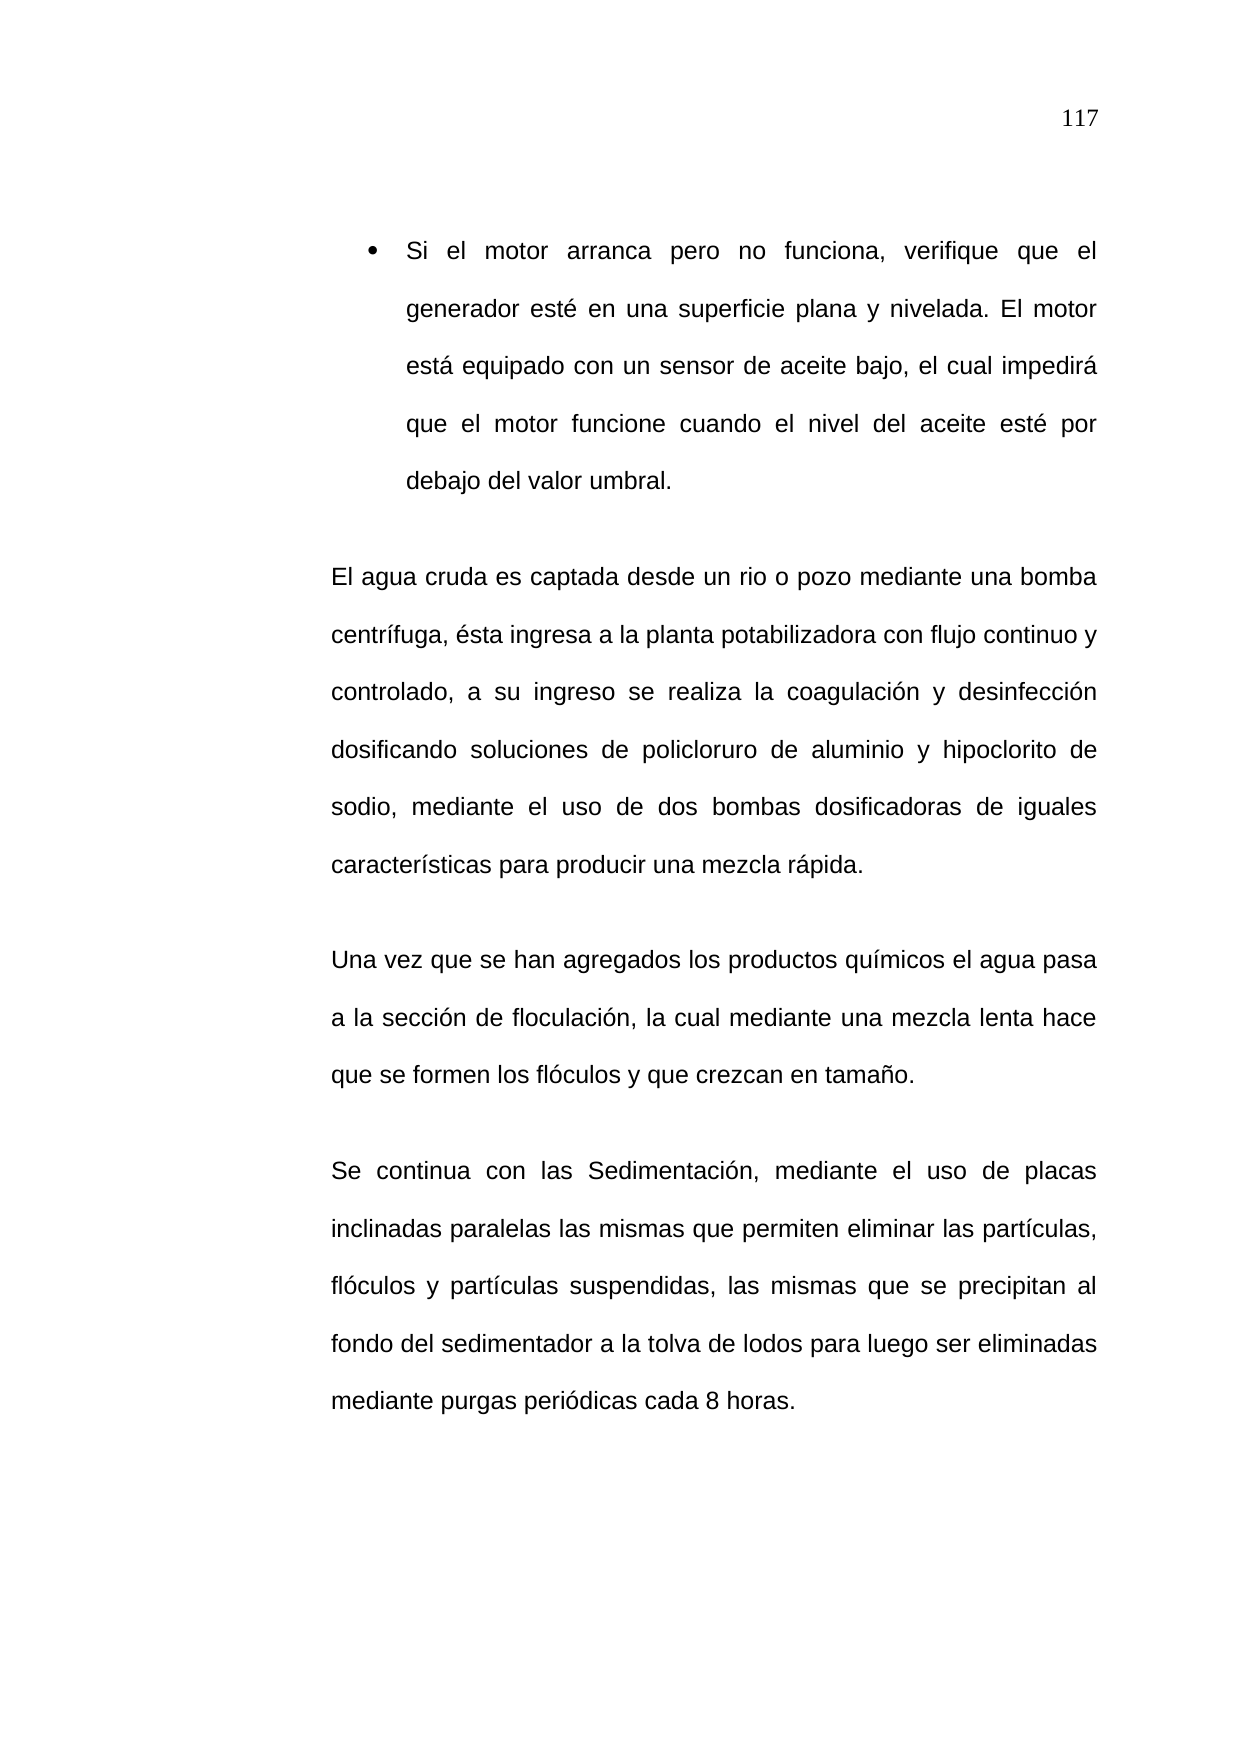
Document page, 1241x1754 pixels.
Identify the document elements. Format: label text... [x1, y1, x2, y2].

text Se continua con las Sedimentación, mediante el uso de placas inclinadas paralelas las mismas que permiten eliminar las partículas, flóculos y partículas suspendidas, las mismas que se precipitan al fondo del sedimentador a la tolva de lodos para luego ser eliminadas mediante purgas periódicas cada 8 horas. [331, 1156, 1098, 1415]
text El agua cruda es captada desde un rio o pozo mediante una bomba centrífuga, ésta ingresa a la planta potabilizadora con flujo continuo y controlado, a su ingreso se realiza la coagulación y desinfección dosificando soluciones de policloruro de aluminio y hipoclorito de sodio, mediante el uso de dos bombas dosificadoras de iguales características para producir una mezcla rápida. [331, 562, 1098, 878]
list Si el motor arranca pero no funciona, verifique que el generador esté en una superficie plana y nivelada. El motor está equipado con un sensor de aceite bajo, el cual impedirá que el motor funcione cuando el nivel del aceite esté por debajo del valor umbral. [368, 236, 1098, 495]
text Una vez que se han agregados los productos químicos el agua pasa a la sección de floculación, la cual mediante una mezcla lenta hace que se formen los flóculos y que crezcan en tamaño. [331, 946, 1098, 1089]
